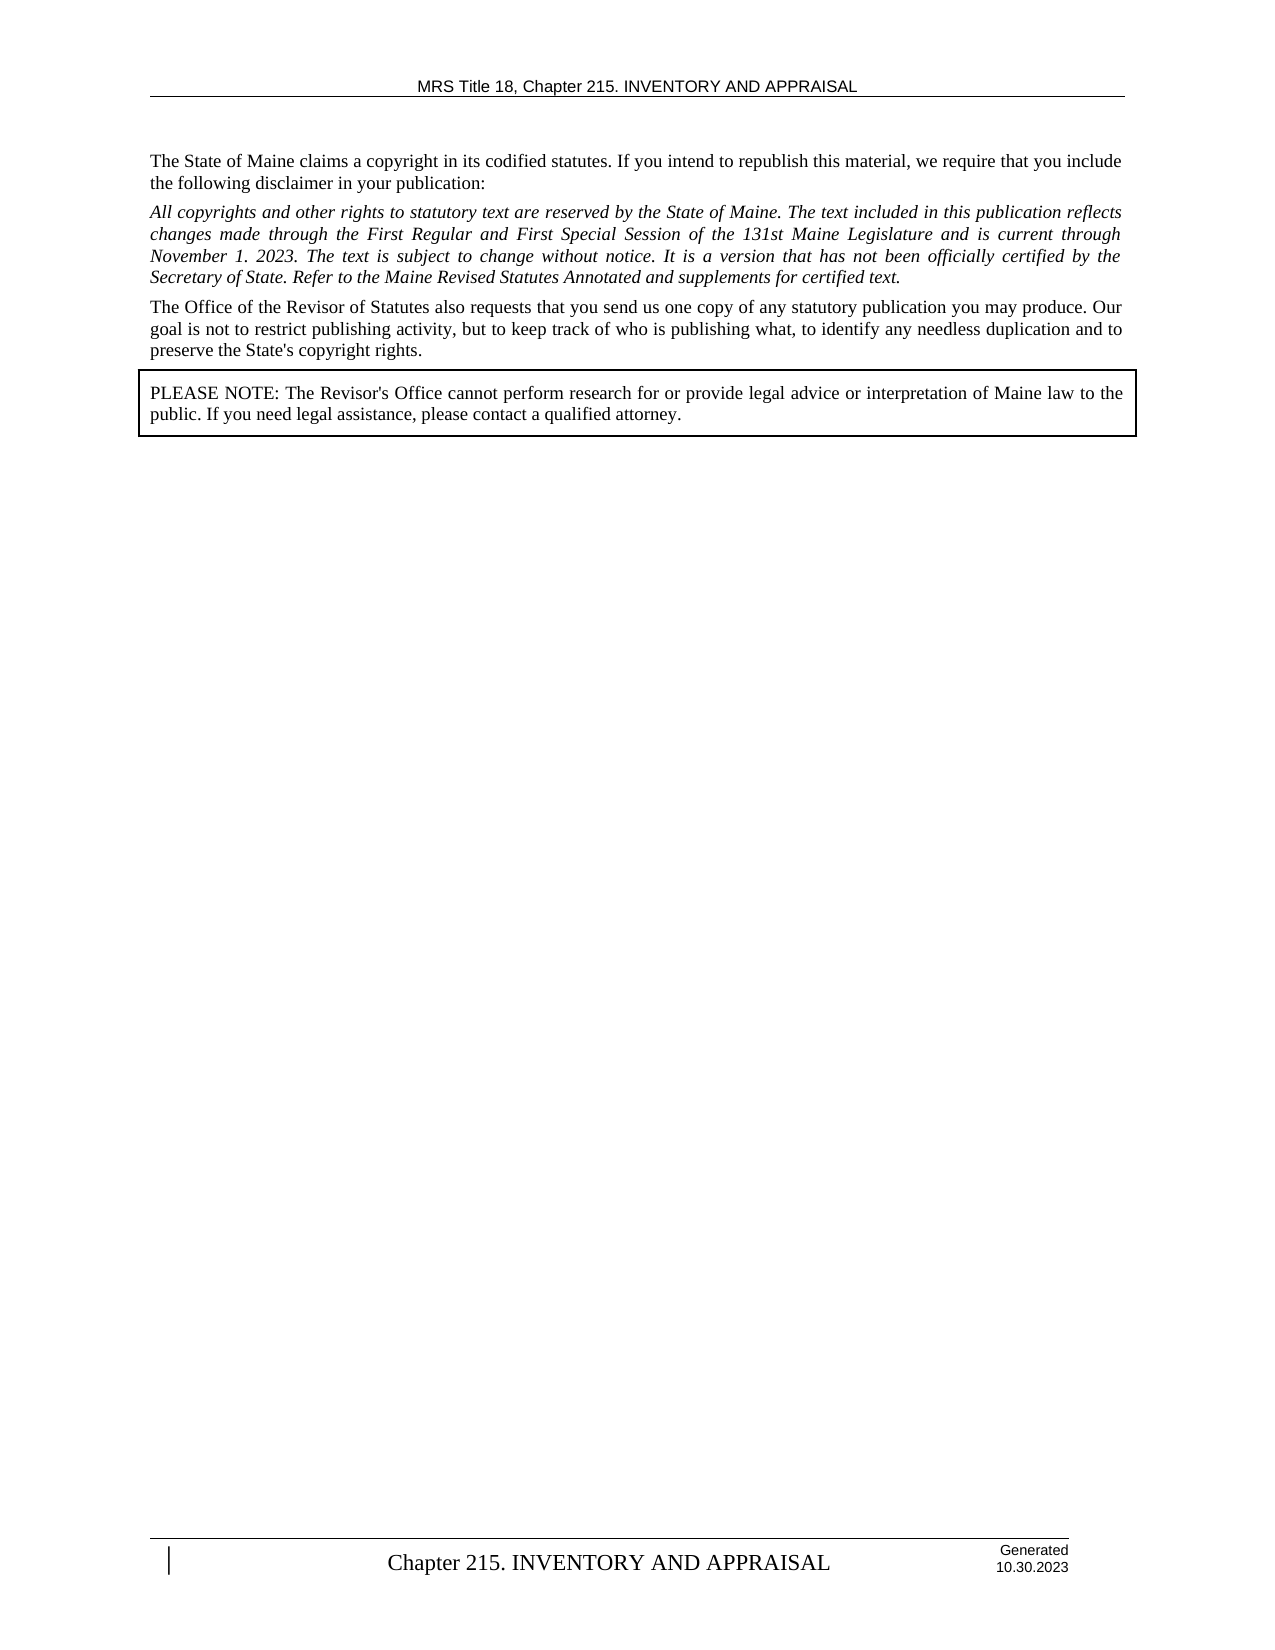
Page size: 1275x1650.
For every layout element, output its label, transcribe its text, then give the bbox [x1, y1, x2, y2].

text PLEASE NOTE: The Revisor's Office cannot perform research for or provide legal advice or interpretation of Maine law to the public. If you need legal assistance, please contact a qualified attorney. [140, 371, 1135, 435]
text All copyrights and other rights to statutory text are reserved by the State of Maine. The text included in this publication reflects changes made through the First Regular and First Special Session of the 131st Maine Legislature and is current through November 1. 2023 . The text is subject to change without notice. It is a version that has not been officially certified by the Secretary of State. Refer to the Maine Revised Statutes Annotated and supplements for certified text. [150, 201, 1125, 288]
text The Office of the Revisor of Statutes also requests that you send us one copy of any statutory publication you may produce. Our goal is not to restrict publishing activity, but to keep track of who is publishing what, to identify any needless duplication and to preserve the State's copyright rights. [150, 296, 1125, 361]
text The State of Maine claims a copyright in its codified statutes. If you intend to republish this material, we require that you include the following disclaimer in your publication: [150, 150, 1125, 193]
